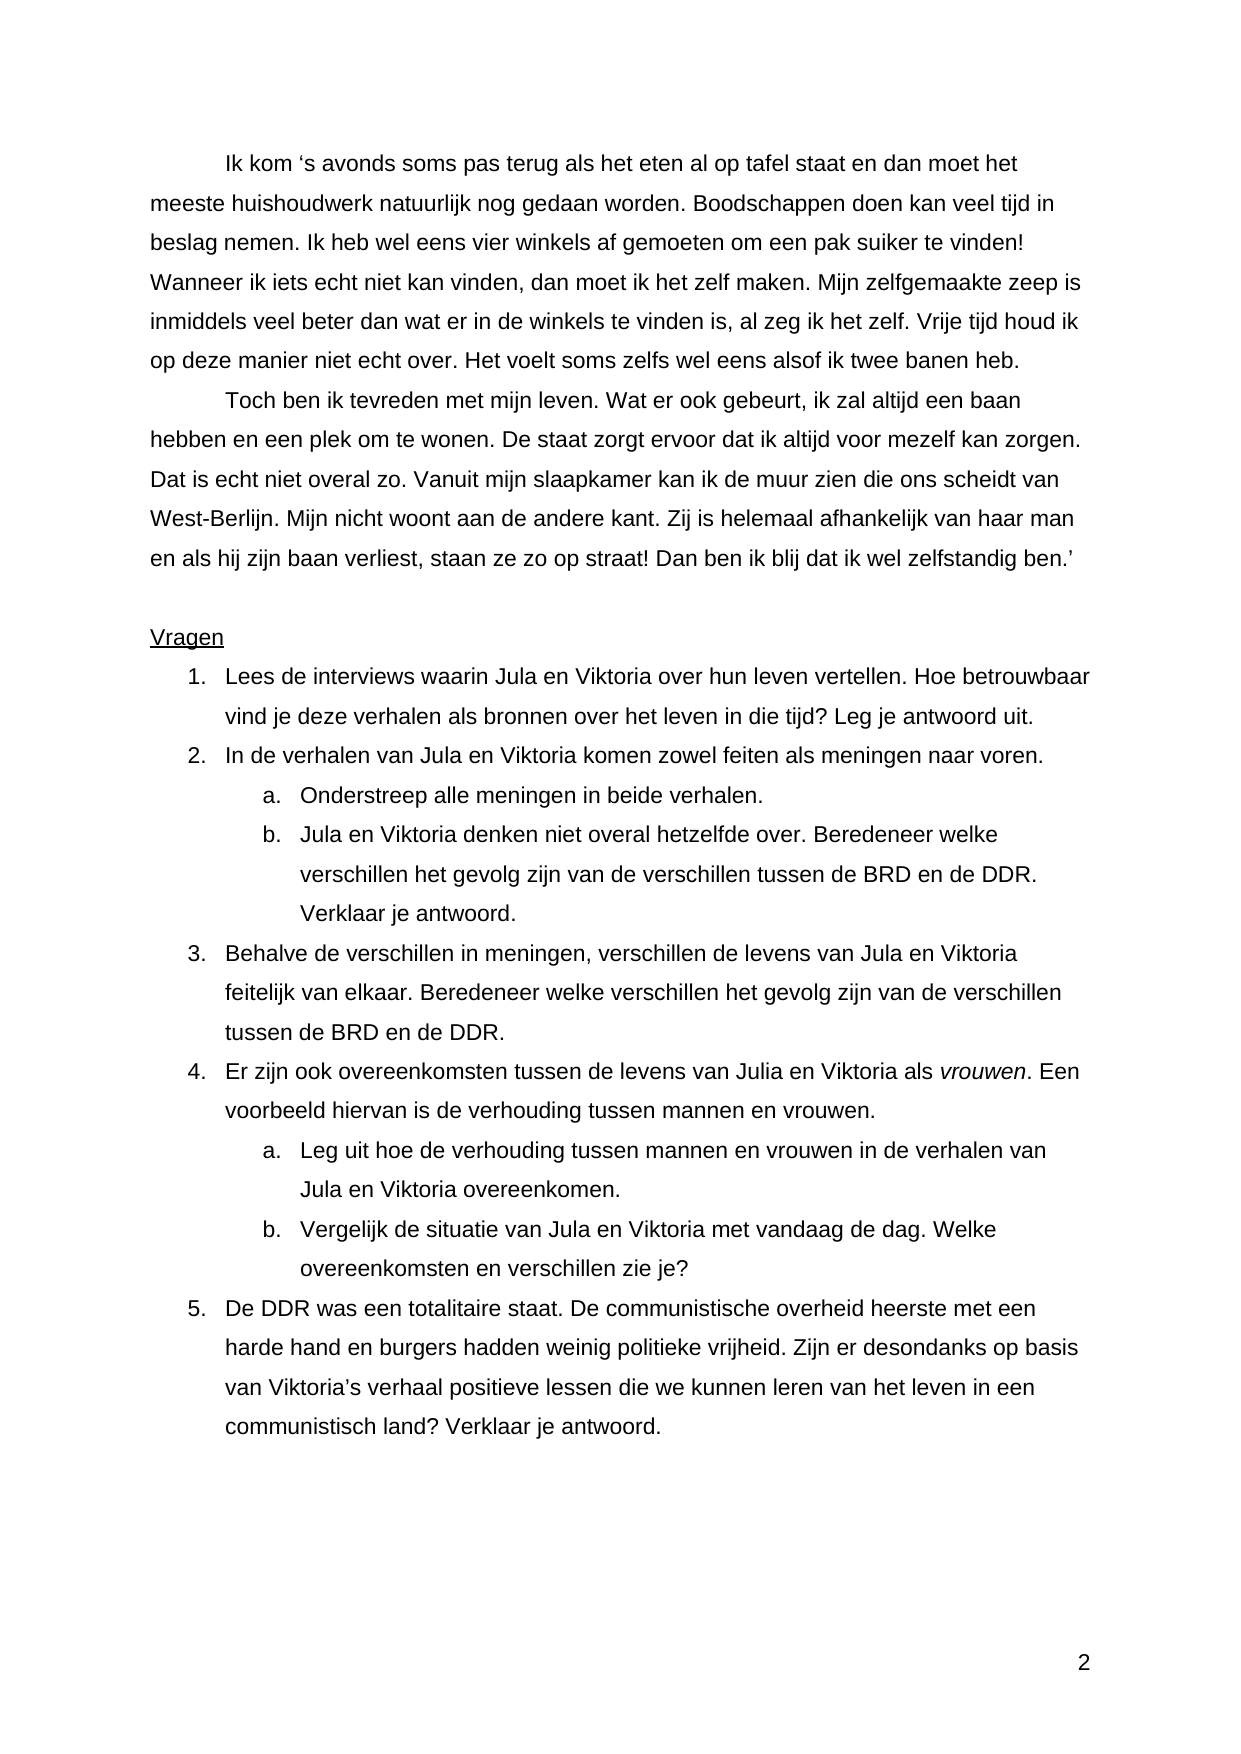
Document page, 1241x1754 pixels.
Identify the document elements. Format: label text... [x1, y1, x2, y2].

text Vragen [150, 624, 1090, 650]
list Lees de interviews waarin Jula en Viktoria over hun leven vertellen. Hoe betrouwbaar vind je deze verhalen als bronnen over het leven in die tijd? Leg je antwoord uit. [187, 663, 1090, 729]
list Er zijn ook overeenkomsten tussen de levens van Julia en Viktoria als vrouwen. Een voorbeeld hiervan is de verhouding tussen mannen en vrouwen. [187, 1058, 1090, 1124]
list Onderstreep alle meningen in beide verhalen. [262, 782, 1090, 808]
text Toch ben ik tevreden met mijn leven. Wat er ook gebeurt, ik zal altijd een baan hebben en een plek om te wonen. De staat zorgt ervoor dat ik altijd voor mezelf kan zorgen. Dat is echt niet overal zo. Vanuit mijn slaapkamer kan ik de muur zien die ons scheidt van West-Berlijn. Mijn nicht woont aan de andere kant. Zij is helemaal afhankelijk van haar man en als hij zijn baan verliest, staan ze zo op straat! Dan ben ik blij dat ik wel zelfstandig ben.’ [150, 387, 1090, 571]
text Ik kom ‘s avonds soms pas terug als het eten al op tafel staat en dan moet het meeste huishoudwerk natuurlijk nog gedaan worden. Boodschappen doen kan veel tijd in beslag nemen. Ik heb wel eens vier winkels af gemoeten om een pak suiker te vinden! Wanneer ik iets echt niet kan vinden, dan moet ik het zelf maken. Mijn zelfgemaakte zeep is inmiddels veel beter dan wat er in de winkels te vinden is, al zeg ik het zelf. Vrije tijd houd ik op deze manier niet echt over. Het voelt soms zelfs wel eens alsof ik twee banen heb. [150, 150, 1090, 374]
list Vergelijk de situatie van Jula en Viktoria met vandaag de dag. Welke overeenkomsten en verschillen zie je? [262, 1216, 1090, 1282]
list Behalve de verschillen in meningen, verschillen de levens van Jula en Viktoria feitelijk van elkaar. Beredeneer welke verschillen het gevolg zijn van de verschillen tussen de BRD en de DDR. [187, 939, 1090, 1045]
list Jula en Viktoria denken niet overal hetzelfde over. Beredeneer welke verschillen het gevolg zijn van de verschillen tussen de BRD en de DDR. Verklaar je antwoord. [262, 821, 1090, 926]
list In de verhalen van Jula en Viktoria komen zowel feiten als meningen naar voren. [187, 742, 1090, 768]
list Leg uit hoe de verhouding tussen mannen en vrouwen in de verhalen van Jula en Viktoria overeenkomen. [262, 1137, 1090, 1203]
list De DDR was een totalitaire staat. De communistische overheid heerste met een harde hand en burgers hadden weinig politieke vrijheid. Zijn er desondanks op basis van Viktoria’s verhaal positieve lessen die we kunnen leren van het leven in een communistisch land? Verklaar je antwoord. [187, 1295, 1090, 1440]
